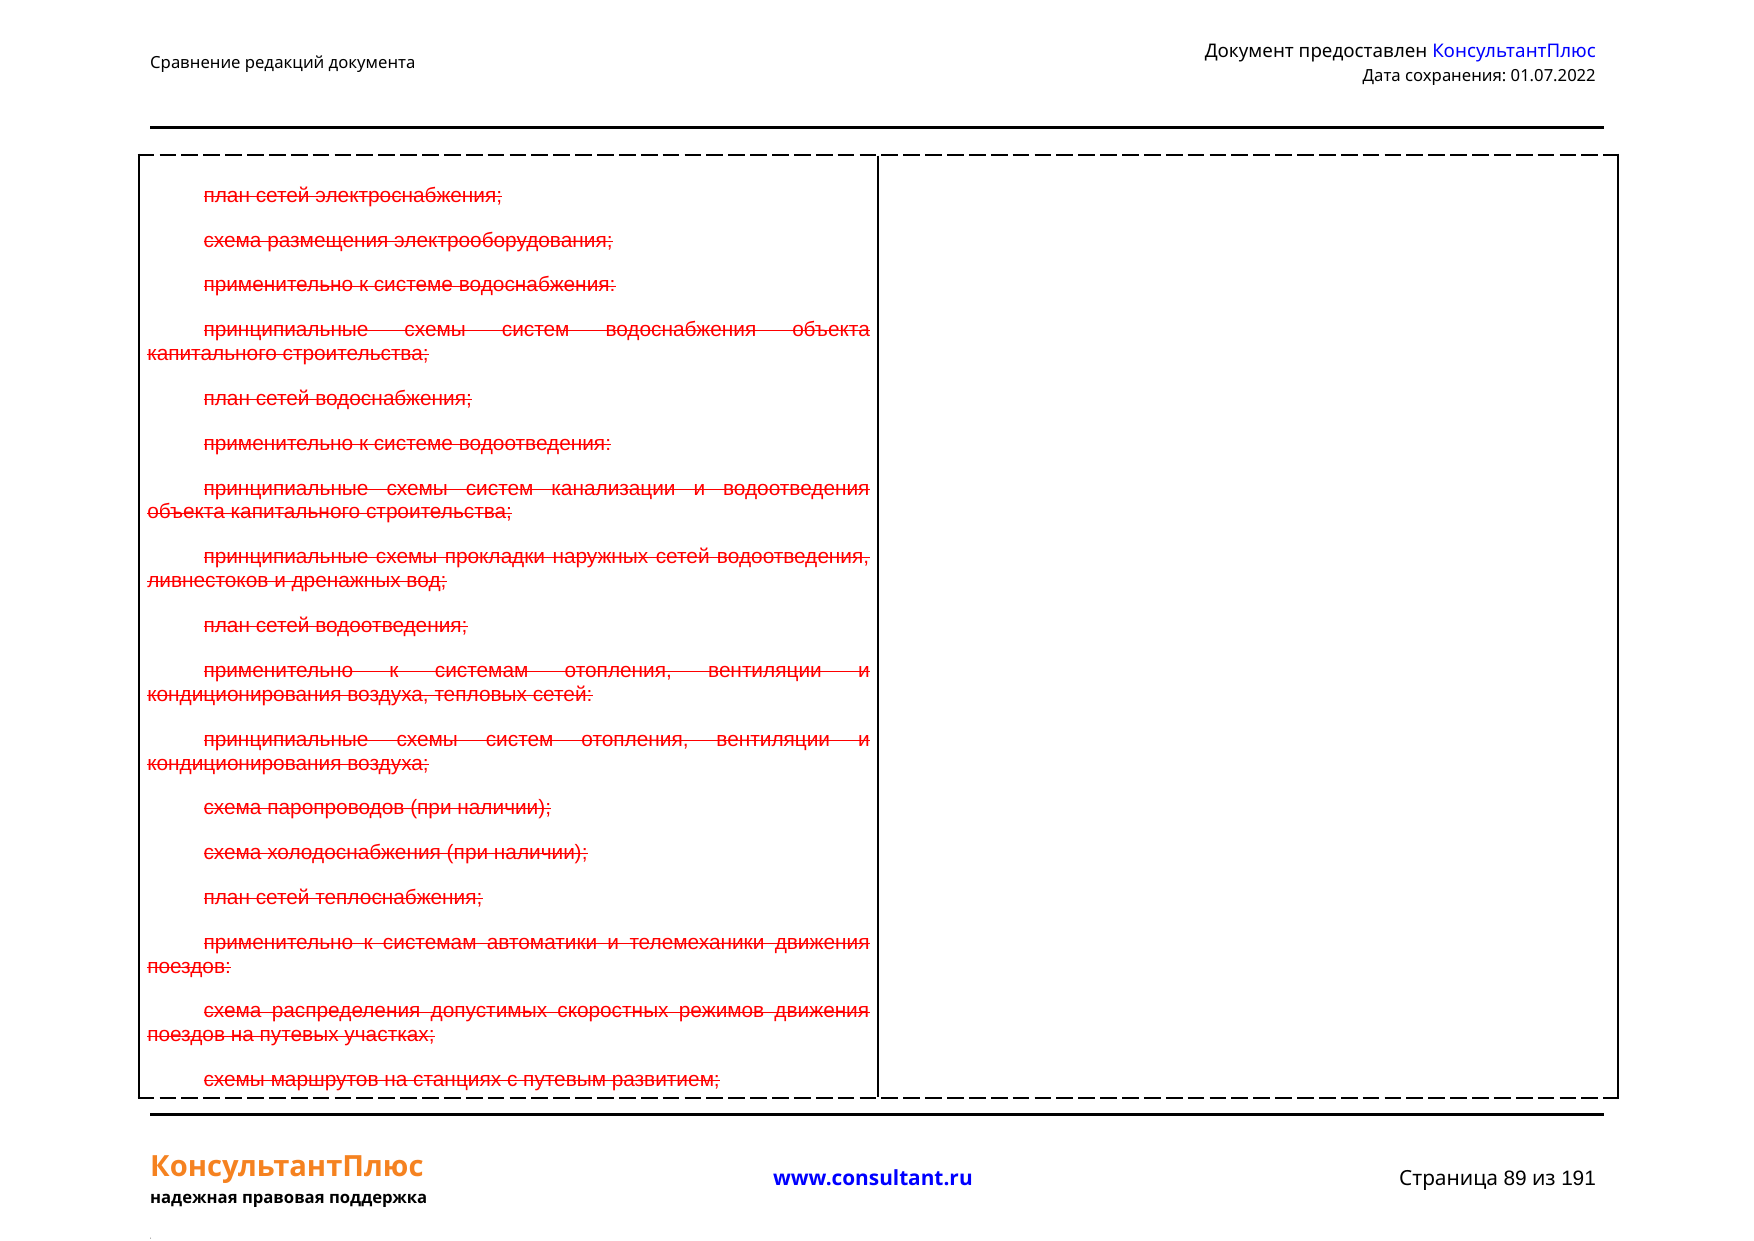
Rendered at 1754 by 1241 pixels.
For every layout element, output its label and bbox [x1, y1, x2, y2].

table_cell [140, 154, 878, 1097]
table_cell [878, 154, 1617, 1097]
